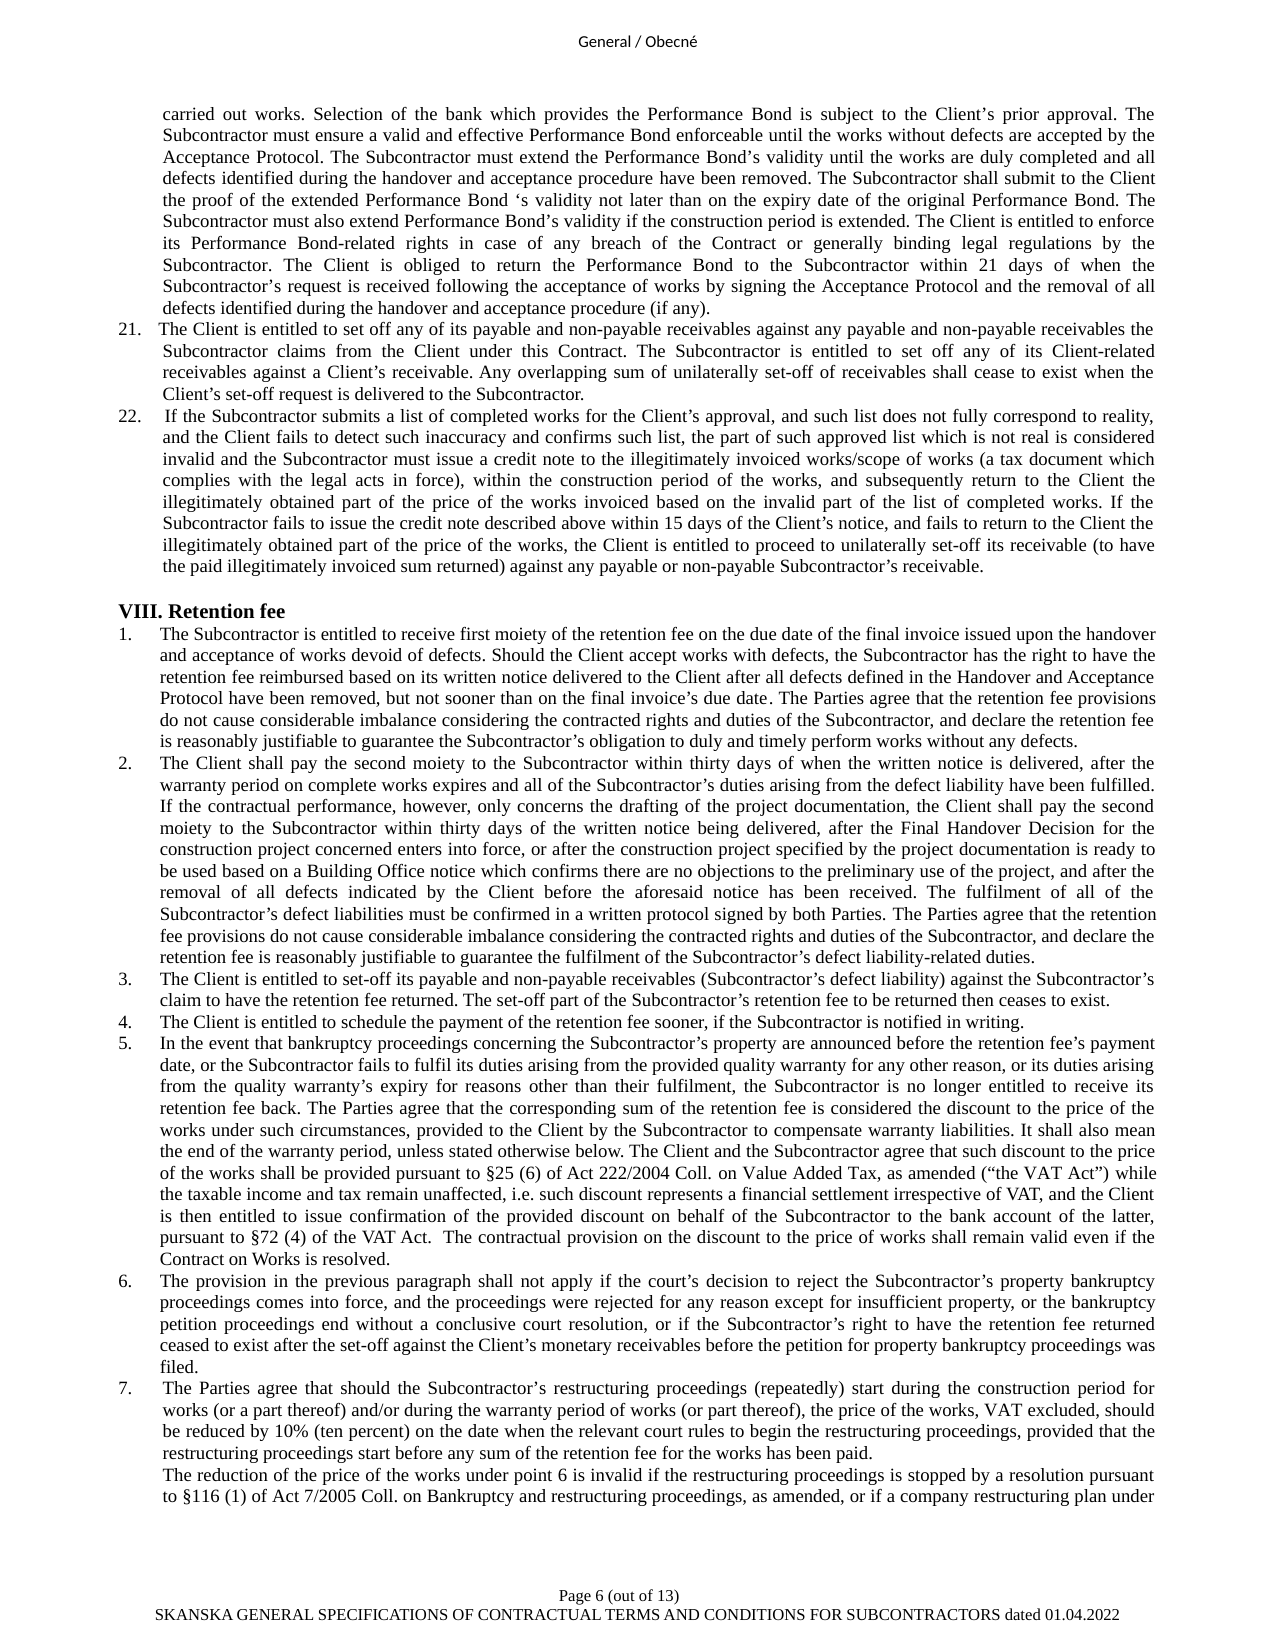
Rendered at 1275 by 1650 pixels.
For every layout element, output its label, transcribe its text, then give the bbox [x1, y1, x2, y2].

text 1. The Subcontractor is entitled to receive first moiety of the retention fee on the due date of the final invoice issued upon the handover and acceptance of works devoid of defects. Should the Client accept works with defects, the Subcontractor has the right to have the retention fee reimbursed based on its written notice delivered to the Client after all defects defined in the Handover and Acceptance Protocol have been removed, but not sooner than on the final invoice’s due date. The Parties agree that the retention fee provisions do not cause considerable imbalance considering the contracted rights and duties of the Subcontractor, and declare the retention fee is reasonably justifiable to guarantee the Subcontractor’s obligation to duly and timely perform works without any defects. [118, 623, 1157, 752]
text 6. The provision in the previous paragraph shall not apply if the court’s decision to reject the Subcontractor’s property bankruptcy proceedings comes into force, and the proceedings were rejected for any reason except for insufficient property, or the bankruptcy petition proceedings end without a conclusive court resolution, or if the Subcontractor’s right to have the retention fee returned ceased to exist after the set-off against the Client’s monetary receivables before the petition for property bankruptcy proceedings was filed. [118, 1269, 1157, 1377]
text VIII. Retention fee [118, 598, 1157, 623]
list The Parties agree that should the Subcontractor’s restructuring proceedings (repeatedly) start during the construction period for works (or a part thereof) and/or during the warranty period of works (or part thereof), the price of the works, VAT excluded, should be reduced by 10% (ten percent) on the date when the relevant court rules to begin the restructuring proceedings, provided that the restructuring proceedings start before any sum of the retention fee for the works has been paid. [118, 1377, 1157, 1463]
text 3. The Client is entitled to set-off its payable and non-payable receivables (Subcontractor’s defect liability) against the Subcontractor’s claim to have the retention fee returned. The set-off part of the Subcontractor’s retention fee to be returned then ceases to exist. [118, 968, 1157, 1011]
text 21. The Client is entitled to set off any of its payable and non-payable receivables against any payable and non-payable receivables the Subcontractor claims from the Client under this Contract. The Subcontractor is entitled to set off any of its Client-related receivables against a Client’s receivable. Any overlapping sum of unilaterally set-off of receivables shall cease to exist when the Client’s set-off request is delivered to the Subcontractor. [118, 318, 1157, 404]
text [118, 103, 1157, 318]
text 5. In the event that bankruptcy proceedings concerning the Subcontractor’s property are announced before the retention fee’s payment date, or the Subcontractor fails to fulfil its duties arising from the provided quality warranty for any other reason, or its duties arising from the quality warranty’s expiry for reasons other than their fulfilment, the Subcontractor is no longer entitled to receive its retention fee back. The Parties agree that the corresponding sum of the retention fee is considered the discount to the price of the works under such circumstances, provided to the Client by the Subcontractor to compensate warranty liabilities. It shall also mean the end of the warranty period, unless stated otherwise below. The Client and the Subcontractor agree that such discount to the price of the works shall be provided pursuant to §25 (6) of Act 222/2004 Coll. on Value Added Tax, as amended (“the VAT Act”) while the taxable income and tax remain unaffected, i.e. such discount represents a financial settlement irrespective of VAT, and the Client is then entitled to issue confirmation of the provided discount on behalf of the Subcontractor to the bank account of the latter, pursuant to §72 (4) of the VAT Act. The contractual provision on the discount to the price of works shall remain valid even if the Contract on Works is resolved. [118, 1032, 1157, 1269]
text 4. The Client is entitled to schedule the payment of the retention fee sooner, if the Subcontractor is notified in writing. [118, 1011, 1157, 1032]
text 2. The Client shall pay the second moiety to the Subcontractor within thirty days of when the written notice is delivered, after the warranty period on complete works expires and all of the Subcontractor’s duties arising from the defect liability have been fulfilled. If the contractual performance, however, only concerns the drafting of the project documentation, the Client shall pay the second moiety to the Subcontractor within thirty days of the written notice being delivered, after the Final Handover Decision for the construction project concerned enters into force, or after the construction project specified by the project documentation is ready to be used based on a Building Office notice which confirms there are no objections to the preliminary use of the project, and after the removal of all defects indicated by the Client before the aforesaid notice has been received. The fulfilment of all of the Subcontractor’s defect liabilities must be confirmed in a written protocol signed by both Parties. The Parties agree that the retention fee provisions do not cause considerable imbalance considering the contracted rights and duties of the Subcontractor, and declare the retention fee is reasonably justifiable to guarantee the fulfilment of the Subcontractor’s defect liability-related duties. [118, 752, 1157, 968]
text 22. If the Subcontractor submits a list of completed works for the Client’s approval, and such list does not fully correspond to reality, and the Client fails to detect such inaccuracy and confirms such list, the part of such approved list which is not real is considered invalid and the Subcontractor must issue a credit note to the illegitimately invoiced works/scope of works (a tax document which complies with the legal acts in force), within the construction period of the works, and subsequently return to the Client the illegitimately obtained part of the price of the works invoiced based on the invalid part of the list of completed works. If the Subcontractor fails to issue the credit note described above within 15 days of the Client’s notice, and fails to return to the Client the illegitimately obtained part of the price of the works, the Client is entitled to proceed to unilaterally set-off its receivable (to have the paid illegitimately invoiced sum returned) against any payable or non-payable Subcontractor’s receivable. [118, 404, 1157, 577]
